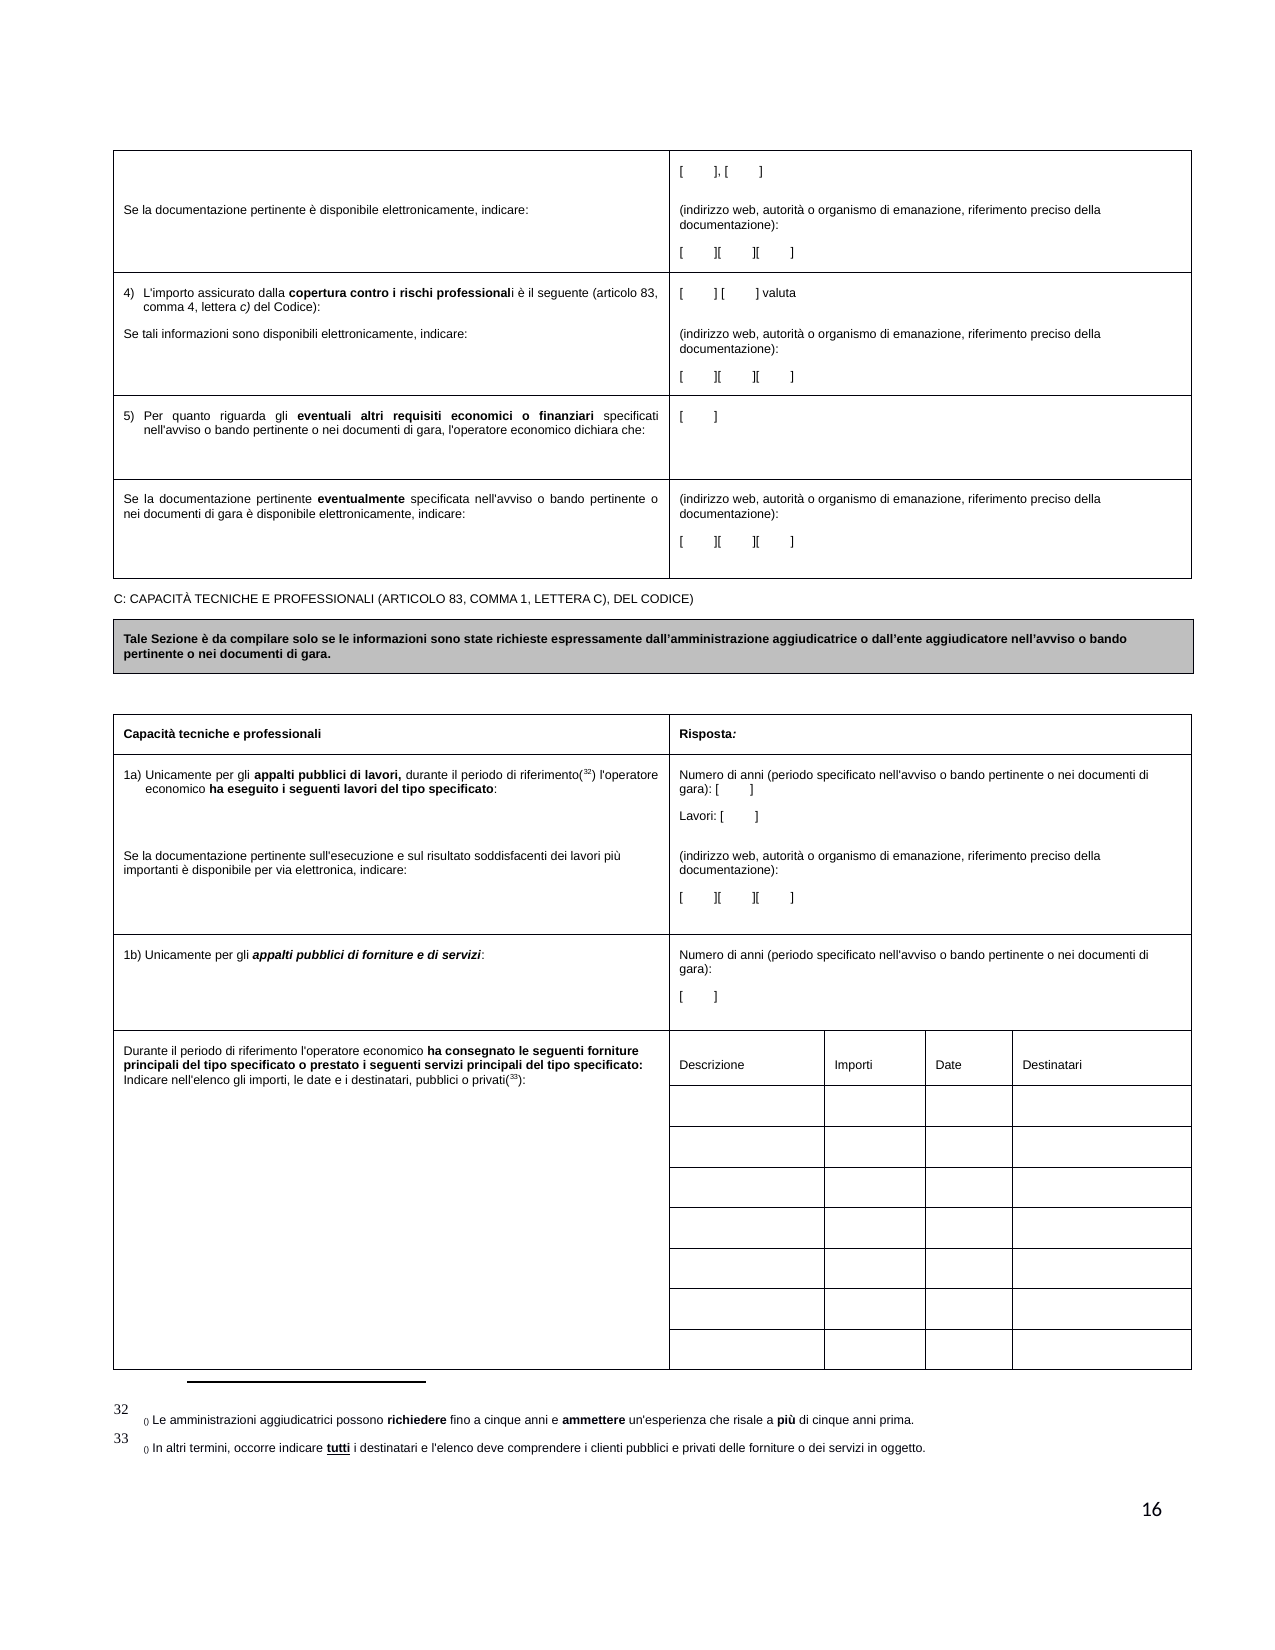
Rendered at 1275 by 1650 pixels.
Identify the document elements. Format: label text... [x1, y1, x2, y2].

table_cell [825, 1249, 925, 1288]
table_cell Descrizione [670, 1031, 824, 1085]
table_cell [670, 1208, 824, 1248]
table_cell [926, 1168, 1012, 1207]
table_cell [825, 1168, 925, 1207]
table_cell [926, 1249, 1012, 1288]
table_cell [670, 1127, 824, 1167]
table_cell (indirizzo web, autorità o organismo di emanazione, riferimento preciso della documentazione): [ ][ ][ ] [670, 190, 1191, 272]
table_cell Se la documentazione pertinente eventualmente specificata nell'avviso o bando pertinente o nei documenti di gara è disponibile elettronicamente, indicare: [114, 480, 669, 578]
table_cell [926, 1330, 1012, 1369]
table_cell [825, 1208, 925, 1248]
table_cell [1013, 1208, 1191, 1248]
table_cell [ ] [670, 396, 1191, 479]
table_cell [114, 151, 669, 190]
table_cell [926, 1289, 1012, 1328]
table_cell [1013, 1330, 1191, 1369]
table_cell [670, 1168, 824, 1207]
table_cell [825, 1330, 925, 1369]
table_cell [926, 1127, 1012, 1167]
table_cell 1b) Unicamente per gli appalti pubblici di forniture e di servizi: [114, 935, 669, 1030]
table_cell Se la documentazione pertinente sull'esecuzione e sul risultato soddisfacenti dei lavori più importanti è disponibile per via elettronica, indicare: [114, 836, 669, 934]
table_cell [670, 1086, 824, 1126]
table_cell [926, 1086, 1012, 1126]
table_cell [1013, 1127, 1191, 1167]
table_cell [825, 1086, 925, 1126]
table_cell [926, 1208, 1012, 1248]
table_cell [1013, 1289, 1191, 1328]
table_cell L'importo assicurato dalla copertura contro i rischi professionali è il seguente (articolo 83, comma 4, lettera c) del Codice): Se tali informazioni sono disponibili elettronicamente, indicare: [114, 273, 669, 395]
table_cell Durante il periodo di riferimento l'operatore economico ha consegnato le seguenti forniture principali del tipo specificato o prestato i seguenti servizi principali del tipo specificato: Indicare nell'elenco gli importi, le date e i destinatari, pubblici o privati(): [114, 1031, 669, 1369]
table_header Capacità tecniche e professionali [114, 715, 669, 754]
table_cell (indirizzo web, autorità o organismo di emanazione, riferimento preciso della documentazione): [ ][ ][ ] [670, 480, 1191, 578]
table_cell [1013, 1086, 1191, 1126]
table_cell Se la documentazione pertinente è disponibile elettronicamente, indicare: [114, 190, 669, 272]
table_cell [670, 1249, 824, 1288]
table_cell [1013, 1168, 1191, 1207]
table_cell [825, 1289, 925, 1328]
table_header Tale Sezione è da compilare solo se le informazioni sono state richieste espressamente dall’amministrazione aggiudicatrice o dall’ente aggiudicatore nell’avviso o bando pertinente o nei documenti di gara. [114, 620, 1193, 673]
table_cell Numero di anni (periodo specificato nell'avviso o bando pertinente o nei documenti di gara): [ ] [670, 935, 1191, 1030]
table_cell (indirizzo web, autorità o organismo di emanazione, riferimento preciso della documentazione): [ ][ ][ ] [670, 836, 1191, 934]
table_cell Destinatari [1013, 1031, 1191, 1085]
table_cell [670, 1330, 824, 1369]
table_cell Per quanto riguarda gli eventuali altri requisiti economici o finanziari specificati nell'avviso o bando pertinente o nei documenti di gara, l'operatore economico dichiara che: [114, 396, 669, 479]
table_cell [670, 1289, 824, 1328]
table_header Risposta: [670, 715, 1191, 754]
table_cell Importi [825, 1031, 925, 1085]
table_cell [670, 151, 1191, 190]
table_cell [ ] [ ] valuta (indirizzo web, autorità o organismo di emanazione, riferimento preciso della documentazione): [ ][ ][ ] [670, 273, 1191, 395]
table_cell [1013, 1249, 1191, 1288]
table_cell [825, 1127, 925, 1167]
table_cell Date [926, 1031, 1012, 1085]
title C: Capacità tecniche e professionali (Articolo 83, comma 1, lettera c), del Codice) [113, 592, 1137, 606]
table_cell 1a) Unicamente per gli appalti pubblici di lavori, durante il periodo di riferimento() l'operatore economico ha eseguito i seguenti lavori del tipo specificato: [114, 755, 669, 836]
table_cell Numero di anni (periodo specificato nell'avviso o bando pertinente o nei documenti di gara): [ ] Lavori: [ ] [670, 755, 1191, 836]
